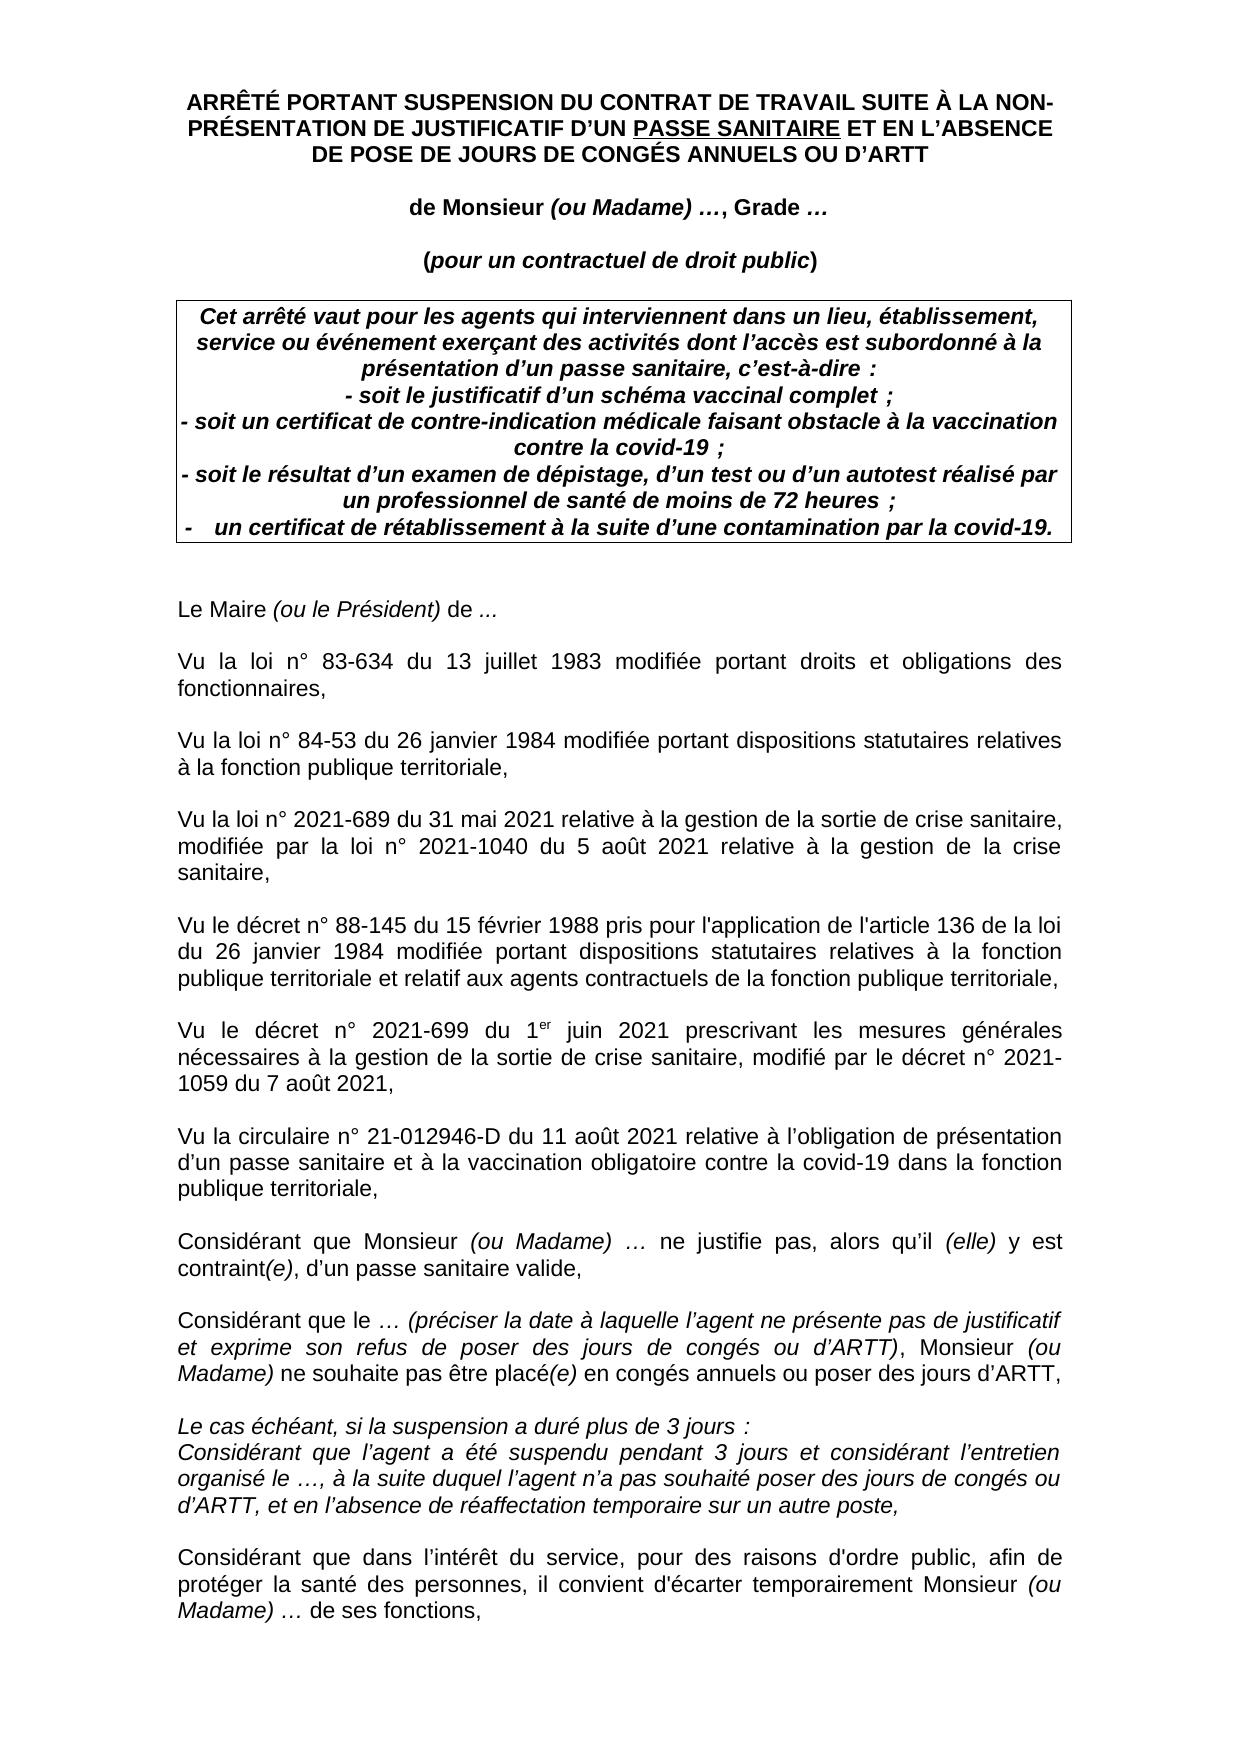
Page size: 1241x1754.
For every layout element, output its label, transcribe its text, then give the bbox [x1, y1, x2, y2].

text - soit un certificat de contre-indication médicale faisant obstacle à la vaccination contre la covid-19 ; [177, 408, 1063, 461]
text Vu le décret n° 2021-699 du 1er juin 2021 prescrivant les mesures générales nécessaires à la gestion de la sortie de crise sanitaire, modifié par le décret n° 2021-1059 du 7 août 2021, [177, 1017, 1063, 1096]
text Le Maire (ou le Président) de ... [177, 596, 1063, 622]
text Considérant que l’agent a été suspendu pendant 3 jours et considérant l’entretien organisé le …, à la suite duquel l’agent n’a pas souhaité poser des jours de congés ou d’ARTT, et en l’absence de réaffectation temporaire sur un autre poste, [177, 1439, 1063, 1518]
text Vu la loi n° 2021-689 du 31 mai 2021 relative à la gestion de la sortie de crise sanitaire, modifiée par la loi n° 2021-1040 du 5 août 2021 relative à la gestion de la crise sanitaire, [177, 806, 1063, 886]
text Considérant que Monsieur (ou Madame) … ne justifie pas, alors qu’il (elle) y est contraint(e), d’un passe sanitaire valide, [177, 1228, 1063, 1281]
text - soit le résultat d’un examen de dépistage, d’un test ou d’un autotest réalisé par un professionnel de santé de moins de 72 heures ; [177, 461, 1063, 510]
text Le cas échéant, si la suspension a duré plus de 3 jours : [177, 1413, 1063, 1439]
text Considérant que dans l’intérêt du service, pour des raisons d'ordre public, afin de protéger la santé des personnes, il convient d'écarter temporairement Monsieur (ou Madame) … de ses fonctions, [177, 1544, 1063, 1623]
text ARRÊTÉ PORTANT SUSPENSION DU CONTRAT DE TRAVAIL SUITE À LA NON-PRÉSENTATION DE JUSTIFICATIF D’UN PASSE SANITAIRE ET EN L’ABSENCE DE POSE DE JOURS DE CONGÉS ANNUELS OU D’ARTT [177, 89, 1063, 168]
text Vu la loi n° 84-53 du 26 janvier 1984 modifiée portant dispositions statutaires relatives à la fonction publique territoriale, [177, 727, 1063, 780]
text - un certificat de rétablissement à la suite d’une contamination par la covid-19. [177, 510, 1071, 542]
text - soit le justificatif d’un schéma vaccinal complet ; [177, 382, 1063, 408]
text Vu la circulaire n° 21-012946-D du 11 août 2021 relative à l’obligation de présentation d’un passe sanitaire et à la vaccination obligatoire contre la covid-19 dans la fonction publique territoriale, [177, 1123, 1063, 1202]
text Cet arrêté vaut pour les agents qui interviennent dans un lieu, établissement, service ou événement exerçant des activités dont l’accès est subordonné à la présentation d’un passe sanitaire, c’est-à-dire : [177, 301, 1071, 382]
text Vu la loi n° 83-634 du 13 juillet 1983 modifiée portant droits et obligations des fonctionnaires, [177, 648, 1063, 701]
text de Monsieur (ou Madame) …, Grade … [177, 194, 1063, 220]
text (pour un contractuel de droit public) [177, 247, 1063, 273]
text Vu le décret n° 88-145 du 15 février 1988 pris pour l'application de l'article 136 de la loi du 26 janvier 1984 modifiée portant dispositions statutaires relatives à la fonction publique territoriale et relatif aux agents contractuels de la fonction publique territoriale, [177, 912, 1063, 991]
text Considérant que le … (préciser la date à laquelle l’agent ne présente pas de justificatif et exprime son refus de poser des jours de congés ou d’ARTT), Monsieur (ou Madame) ne souhaite pas être placé(e) en congés annuels ou poser des jours d’ARTT, [177, 1307, 1063, 1386]
